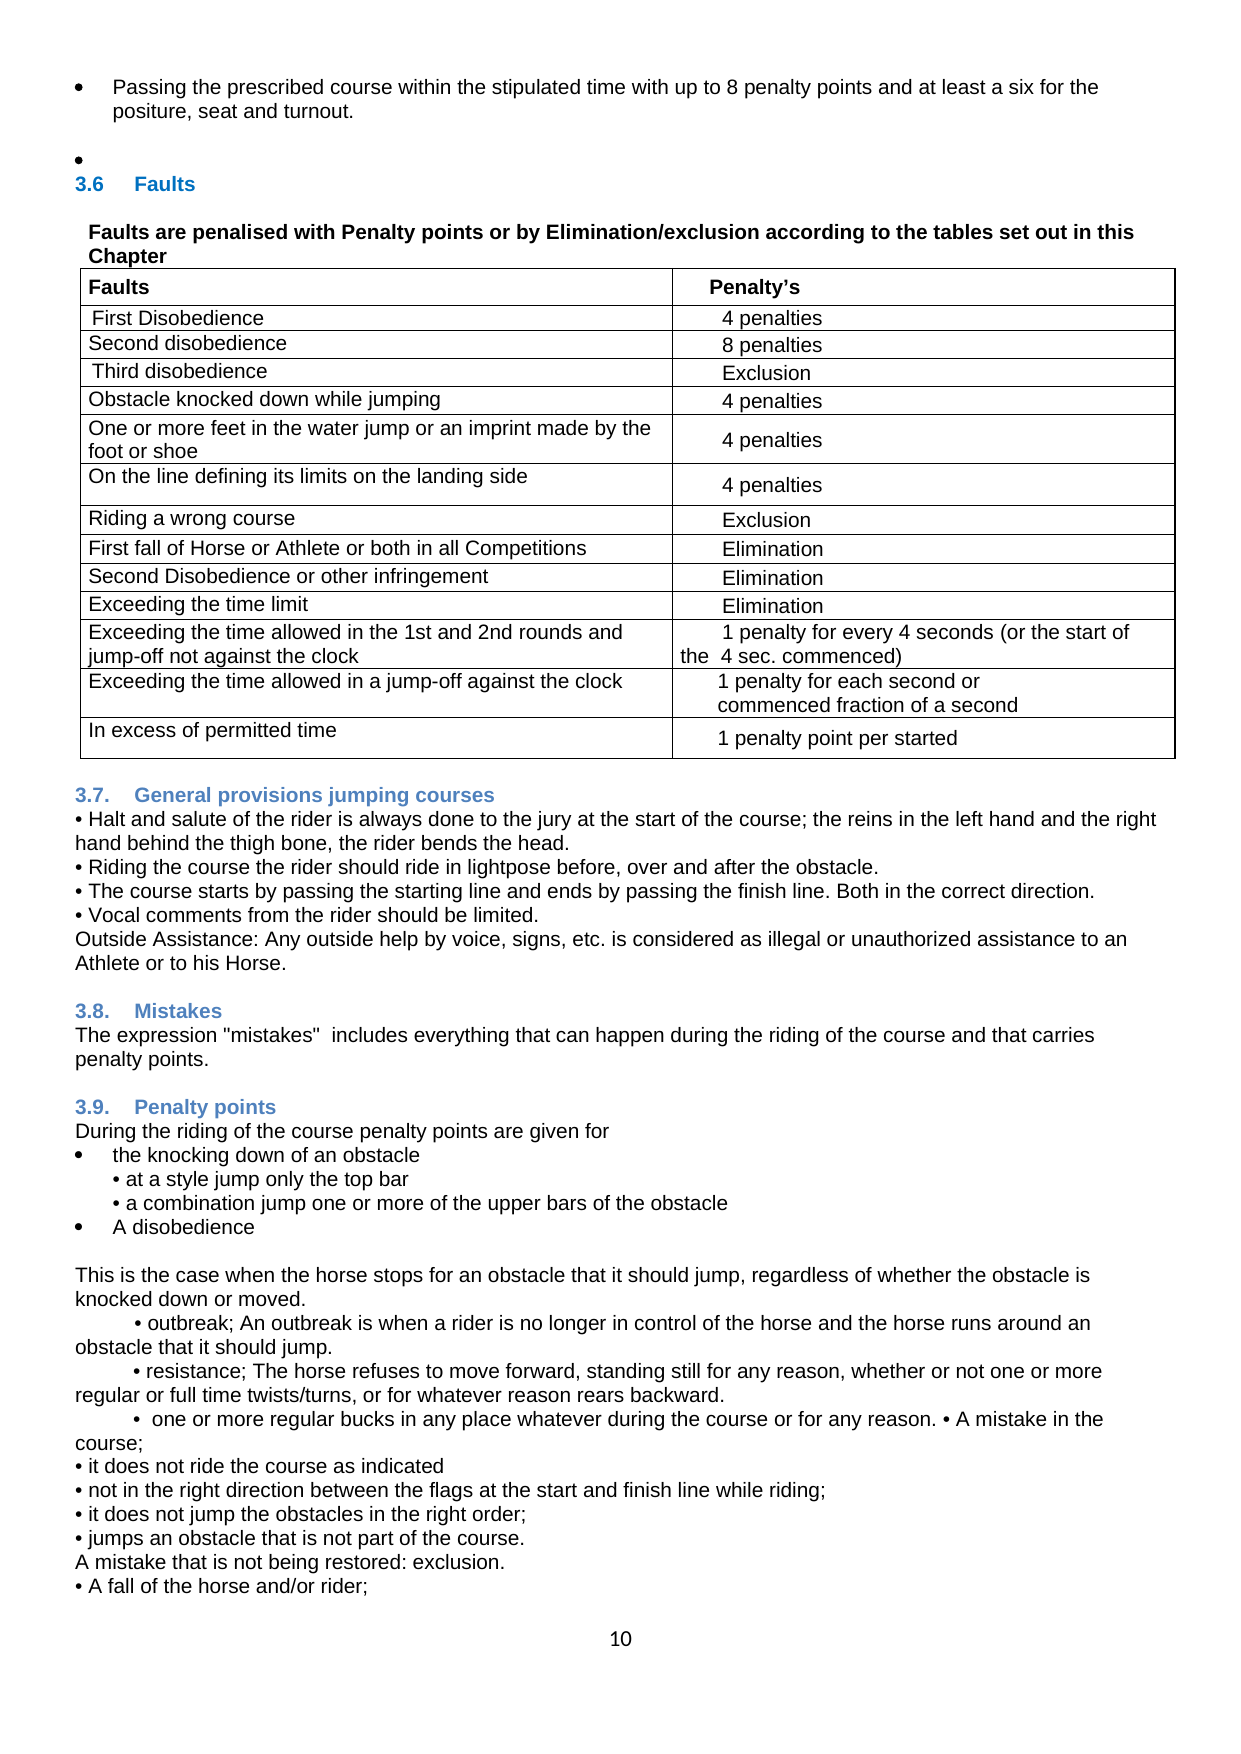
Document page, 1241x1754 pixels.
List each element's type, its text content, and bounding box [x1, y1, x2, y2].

text 3.6 Faults [75, 172, 1165, 196]
table_cell 4 penalties [673, 415, 1174, 463]
table_cell Faults [81, 269, 672, 305]
list Passing the prescribed course within the stipulated time with up to 8 penalty points and at least a six for the positure, seat and turnout. [75, 75, 1165, 123]
text The expression "mistakes" includes everything that can happen during the riding of the course and that carries penalty points. [75, 1023, 1165, 1071]
text • outbreak; An outbreak is when a rider is no longer in control of the horse and the horse runs around an obstacle that it should jump. • resistance; The horse refuses to move forward, standing still for any reason, whether or not one or more regular or full time twists/turns, or for whatever reason rears backward. • one or more regular bucks in any place whatever during the course or for any reason. • A mistake in the course; • it does not ride the course as indicated [75, 1311, 1165, 1478]
text • Halt and salute of the rider is always done to the jury at the start of the course; the reins in the left hand and the right hand behind the thigh bone, the rider bends the head. • Riding the course the rider should ride in lightpose before, over and after the obstacle. • The course starts by passing the starting line and ends by passing the finish line. Both in the correct direction. • Vocal comments from the rider should be limited. [75, 807, 1165, 927]
text During the riding of the course penalty points are given for [75, 1119, 1165, 1143]
table_cell Penalty’s [673, 269, 1174, 305]
table_cell Third disobedience [81, 359, 672, 386]
table_cell 1 penalty point per started [673, 718, 1174, 758]
table_cell 1 penalty for each second or commenced fraction of a second [673, 669, 1174, 717]
text • at a style jump only the top bar [75, 1167, 1165, 1191]
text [75, 1478, 1165, 1598]
table_cell 8 penalties [673, 331, 1174, 358]
text This is the case when the horse stops for an obstacle that it should jump, regardless of whether the obstacle is knocked down or moved. [75, 1263, 1165, 1311]
table_cell 4 penalties [673, 464, 1174, 505]
text 3.8. Mistakes [75, 999, 1165, 1023]
table_cell First fall of Horse or Athlete or both in all Competitions [81, 535, 672, 562]
table_cell One or more feet in the water jump or an imprint made by the foot or shoe [81, 415, 672, 463]
table_cell Exclusion [673, 506, 1174, 534]
table_cell On the line defining its limits on the landing side [81, 464, 672, 505]
table_cell 1 penalty for every 4 seconds (or the start of the 4 sec. commenced) [673, 620, 1174, 668]
list A disobedience [75, 1214, 1165, 1239]
table_cell Riding a wrong course [81, 506, 672, 534]
list the knocking down of an obstacle [75, 1143, 1165, 1167]
table_cell Exceeding the time limit [81, 592, 672, 619]
table_cell Elimination [673, 592, 1174, 619]
table_cell Elimination [673, 535, 1174, 562]
text 3.7. General provisions jumping courses [75, 783, 1165, 807]
table_cell 4 penalties [673, 387, 1174, 414]
table_cell 4 penalties [673, 306, 1174, 330]
table_cell Exclusion [673, 359, 1174, 386]
table_cell Exceeding the time allowed in the 1st and 2nd rounds and jump-off not against the clock [81, 620, 672, 668]
table_header Faults are penalised with Penalty points or by Elimination/exclusion according to the tables set out in this Chapter [81, 220, 1175, 268]
table_cell Second Disobedience or other infringement [81, 564, 672, 591]
table_cell Elimination [673, 564, 1174, 591]
table_cell In excess of permitted time [81, 718, 672, 758]
table_cell Exceeding the time allowed in a jump-off against the clock [81, 669, 672, 717]
text Outside Assistance: Any outside help by voice, signs, etc. is considered as illegal or unauthorized assistance to an Athlete or to his Horse. [75, 927, 1165, 975]
text 3.9. Penalty points [75, 1095, 1165, 1119]
table_cell Second disobedience [81, 331, 672, 358]
table_cell Obstacle knocked down while jumping [81, 387, 672, 414]
text • a combination jump one or more of the upper bars of the obstacle [75, 1191, 1165, 1214]
table_cell First Disobedience [81, 306, 672, 330]
